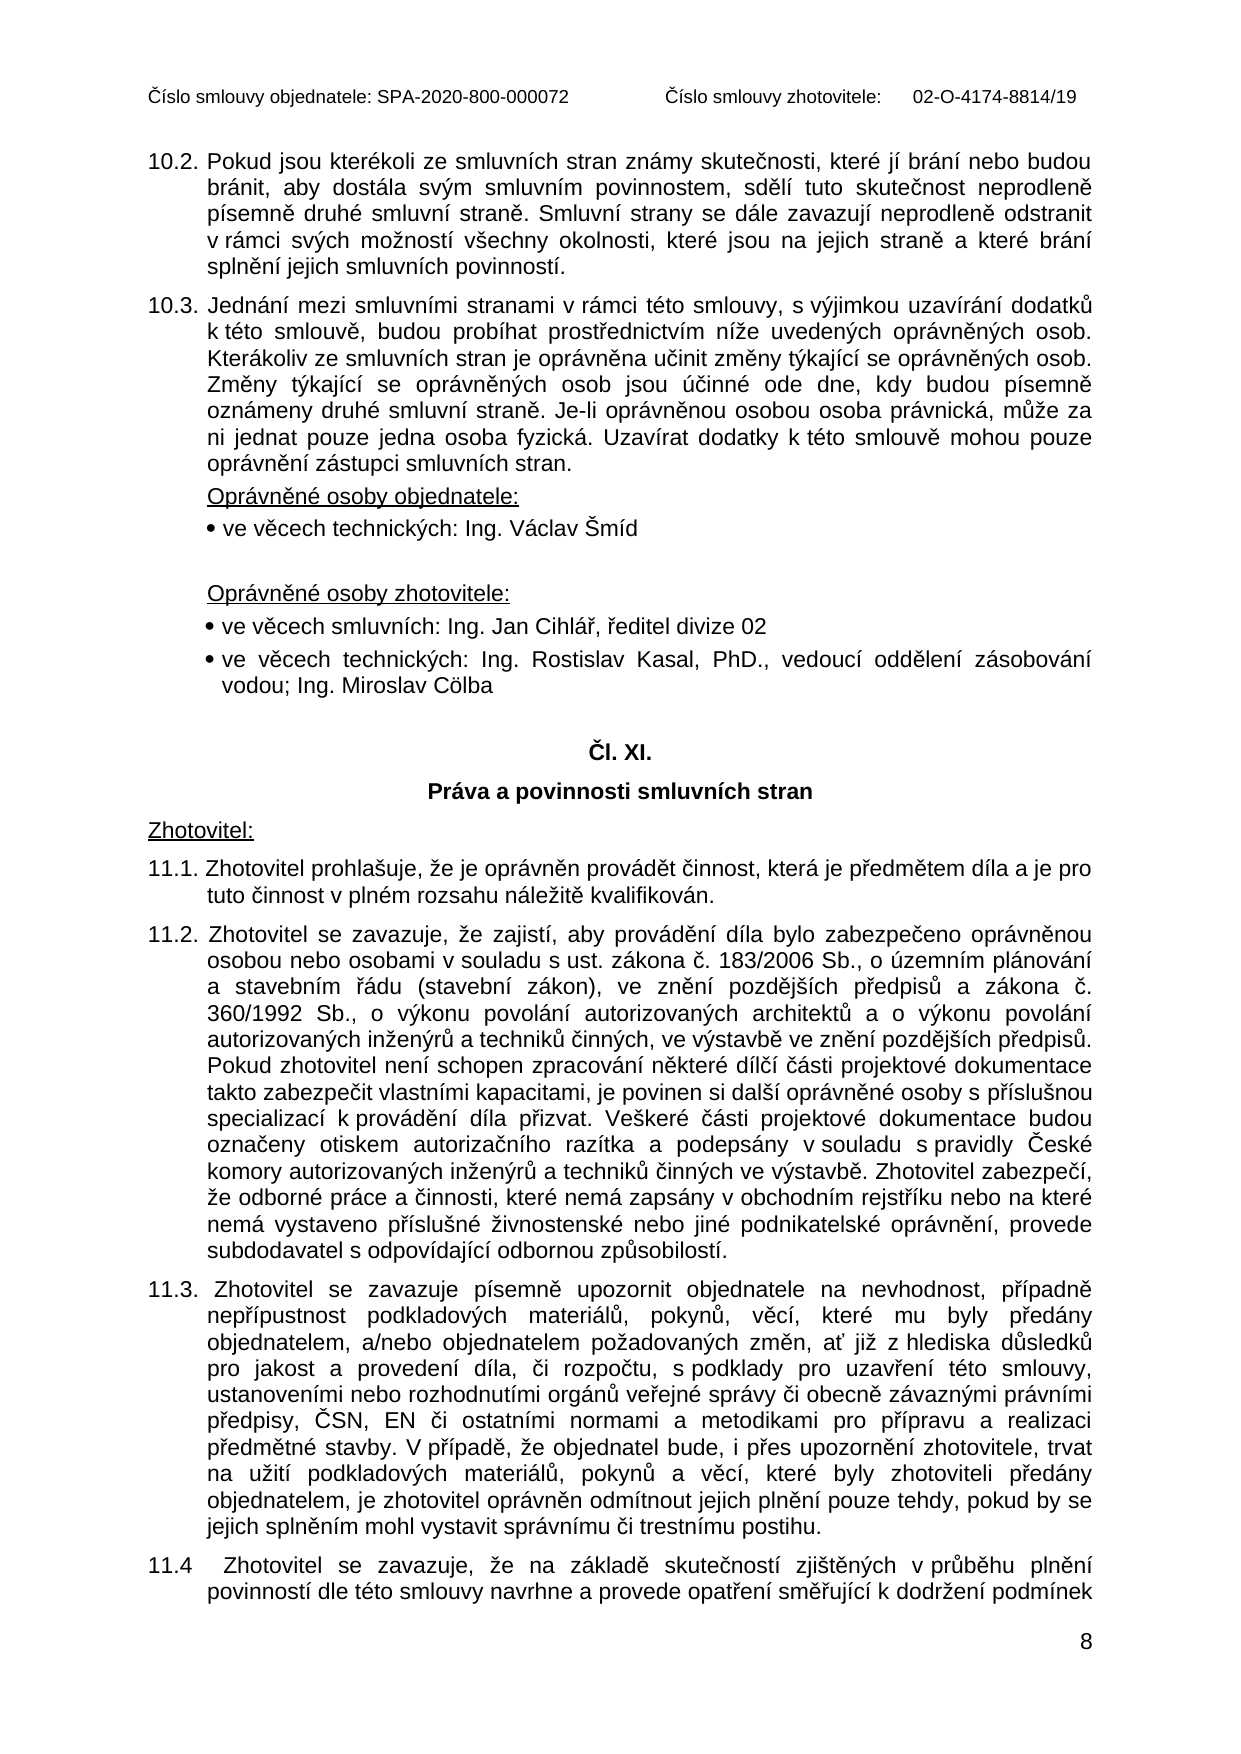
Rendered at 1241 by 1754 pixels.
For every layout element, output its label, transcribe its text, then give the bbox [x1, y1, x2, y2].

text 11.3. Zhotovitel se zavazuje písemně upozornit objednatele na nevhodnost, případně nepřípustnost podkladových materiálů, pokynů, věcí, které mu byly předány objednatelem, a/nebo objednatelem požadovaných změn, ať již z hlediska důsledků pro jakost a provedení díla, či rozpočtu, s podklady pro uzavření této smlouvy, ustanoveními nebo rozhodnutími orgánů veřejné správy či obecně závaznými právními předpisy, ČSN, EN či ostatními normami a metodikami pro přípravu a realizaci předmětné stavby. V případě, že objednatel bude, i přes upozornění zhotovitele, trvat na užití podkladových materiálů, pokynů a věcí, které byly zhotoviteli předány objednatelem, je zhotovitel oprávněn odmítnout jejich plnění pouze tehdy, pokud by se jejich splněním mohl vystavit správnímu či trestnímu postihu. [148, 1276, 1093, 1539]
text Oprávněné osoby objednatele: [207, 483, 1093, 509]
list ve věcech smluvních: Ing. Jan Cihlář, ředitel divize 02 [206, 613, 1093, 639]
text 10.2. Pokud jsou kterékoli ze smluvních stran známy skutečnosti, které jí brání nebo budou bránit, aby dostála svým smluvním povinnostem, sdělí tuto skutečnost neprodleně písemně druhé smluvní straně. Smluvní strany se dále zavazují neprodleně odstranit v rámci svých možností všechny okolnosti, které jsou na jejich straně a které brání splnění jejich smluvních povinností. [148, 148, 1093, 279]
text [148, 1552, 1093, 1604]
text Zhotovitel: [148, 817, 1093, 843]
list ve věcech technických: Ing. Václav Šmíd [207, 515, 1093, 542]
text Čl. XI. [148, 739, 1093, 765]
text Práva a povinnosti smluvních stran [148, 778, 1093, 804]
text 11.2. Zhotovitel se zavazuje, že zajistí, aby provádění díla bylo zabezpečeno oprávněnou osobou nebo osobami v souladu s ust. zákona č. 183/2006 Sb., o územním plánování a stavebním řádu (stavební zákon), ve znění pozdějších předpisů a zákona č. 360/1992 Sb., o výkonu povolání autorizovaných architektů a o výkonu povolání autorizovaných inženýrů a techniků činných, ve výstavbě ve znění pozdějších předpisů. Pokud zhotovitel není schopen zpracování některé dílčí části projektové dokumentace takto zabezpečit vlastními kapacitami, je povinen si další oprávněné osoby s příslušnou specializací k provádění díla přizvat. Veškeré části projektové dokumentace budou označeny otiskem autorizačního razítka a podepsány v souladu s pravidly České komory autorizovaných inženýrů a techniků činných ve výstavbě. Zhotovitel zabezpečí, že odborné práce a činnosti, které nemá zapsány v obchodním rejstříku nebo na které nemá vystaveno příslušné živnostenské nebo jiné podnikatelské oprávnění, provede subdodavatel s odpovídající odbornou způsobilostí. [148, 921, 1093, 1263]
list ve věcech technických: Ing. Rostislav Kasal, PhD., vedoucí oddělení zásobování vodou; Ing. Miroslav Cölba [206, 646, 1093, 698]
text 11.1. Zhotovitel prohlašuje, že je oprávněn provádět činnost, která je předmětem díla a je pro tuto činnost v plném rozsahu náležitě kvalifikován. [148, 855, 1093, 908]
text Oprávněné osoby zhotovitele: [207, 580, 1093, 607]
text 10.3. Jednání mezi smluvními stranami v rámci této smlouvy, s výjimkou uzavírání dodatků k této smlouvě, budou probíhat prostřednictvím níže uvedených oprávněných osob. Kterákoliv ze smluvních stran je oprávněna učinit změny týkající se oprávněných osob. Změny týkající se oprávněných osob jsou účinné ode dne, kdy budou písemně oznámeny druhé smluvní straně. Je-li oprávněnou osobou osoba právnická, může za ni jednat pouze jedna osoba fyzická. Uzavírat dodatky k této smlouvě mohou pouze oprávnění zástupci smluvních stran. [148, 292, 1093, 476]
